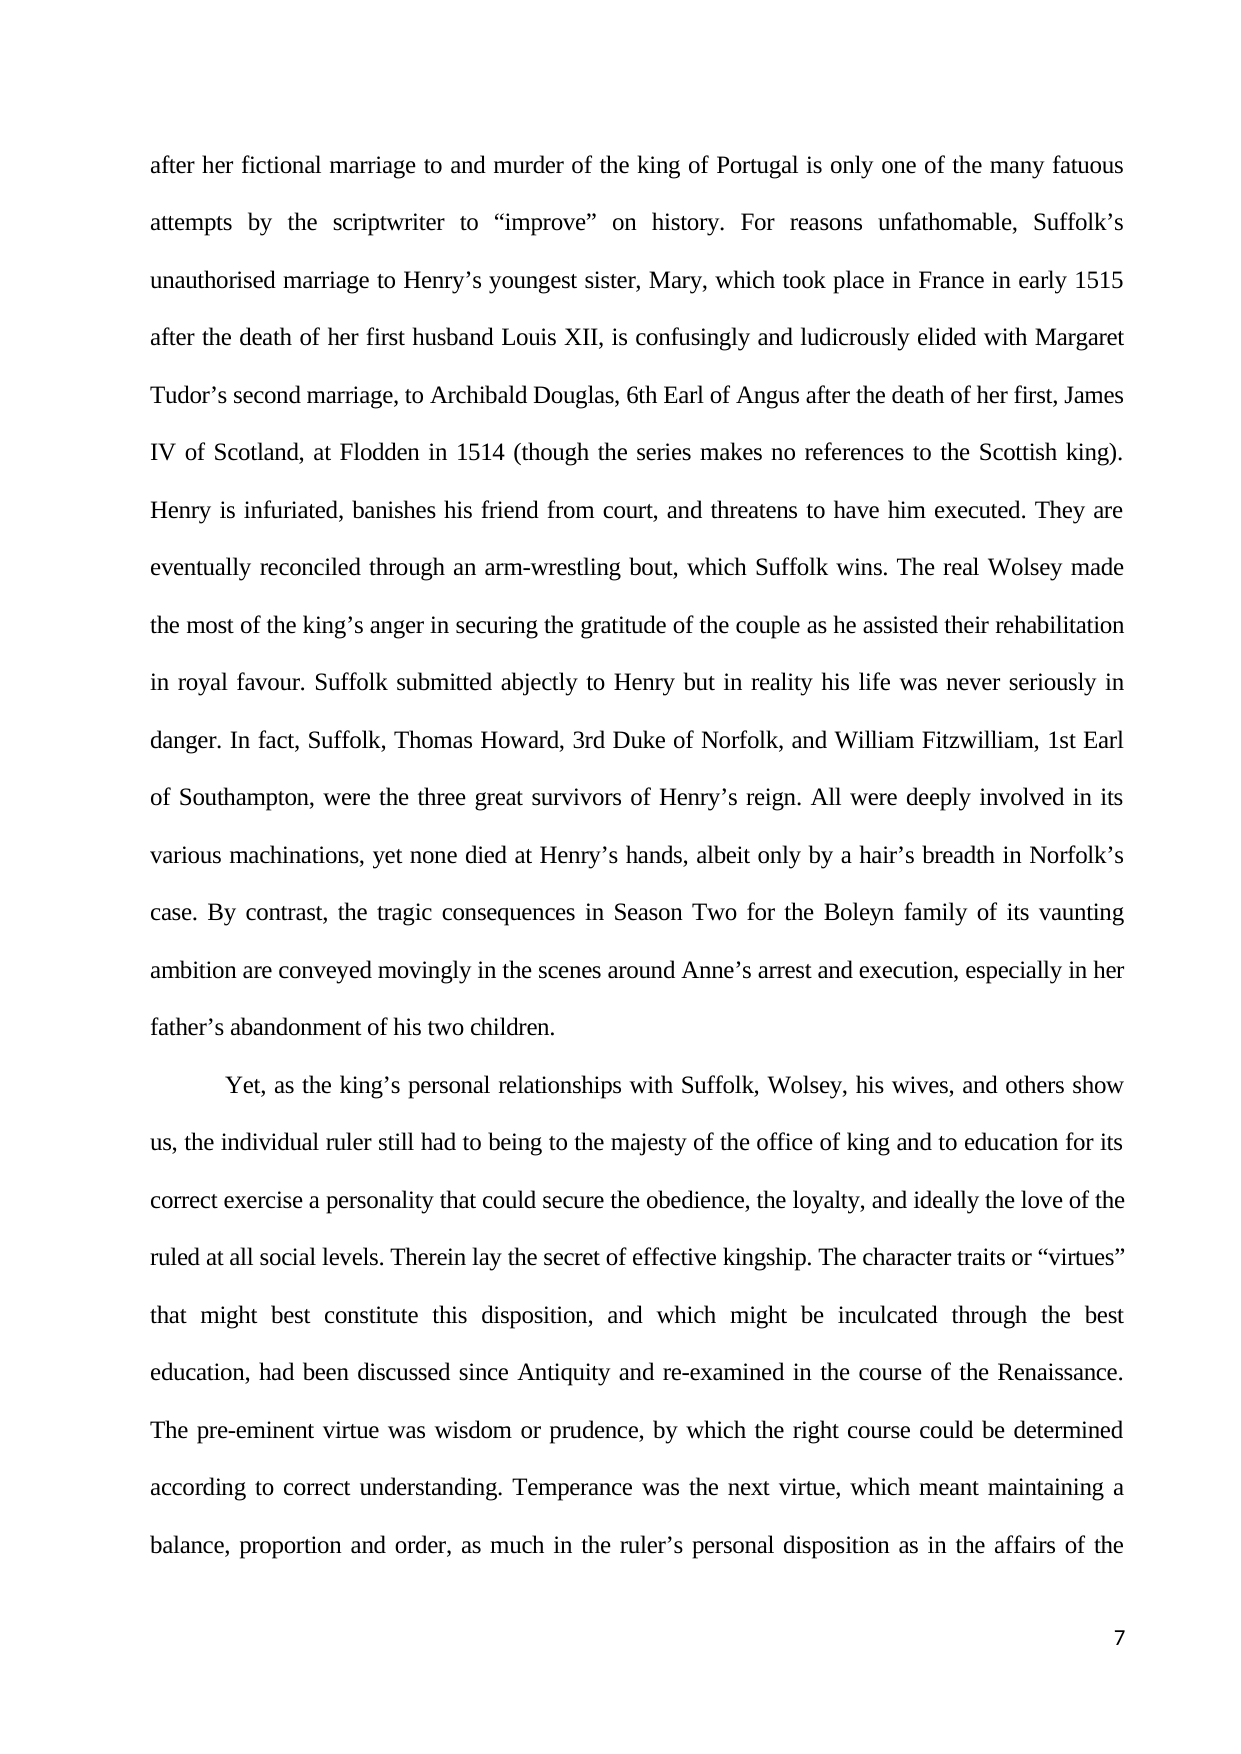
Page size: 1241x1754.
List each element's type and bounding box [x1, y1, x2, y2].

text [150, 1070, 1125, 1559]
text [150, 150, 1125, 1041]
